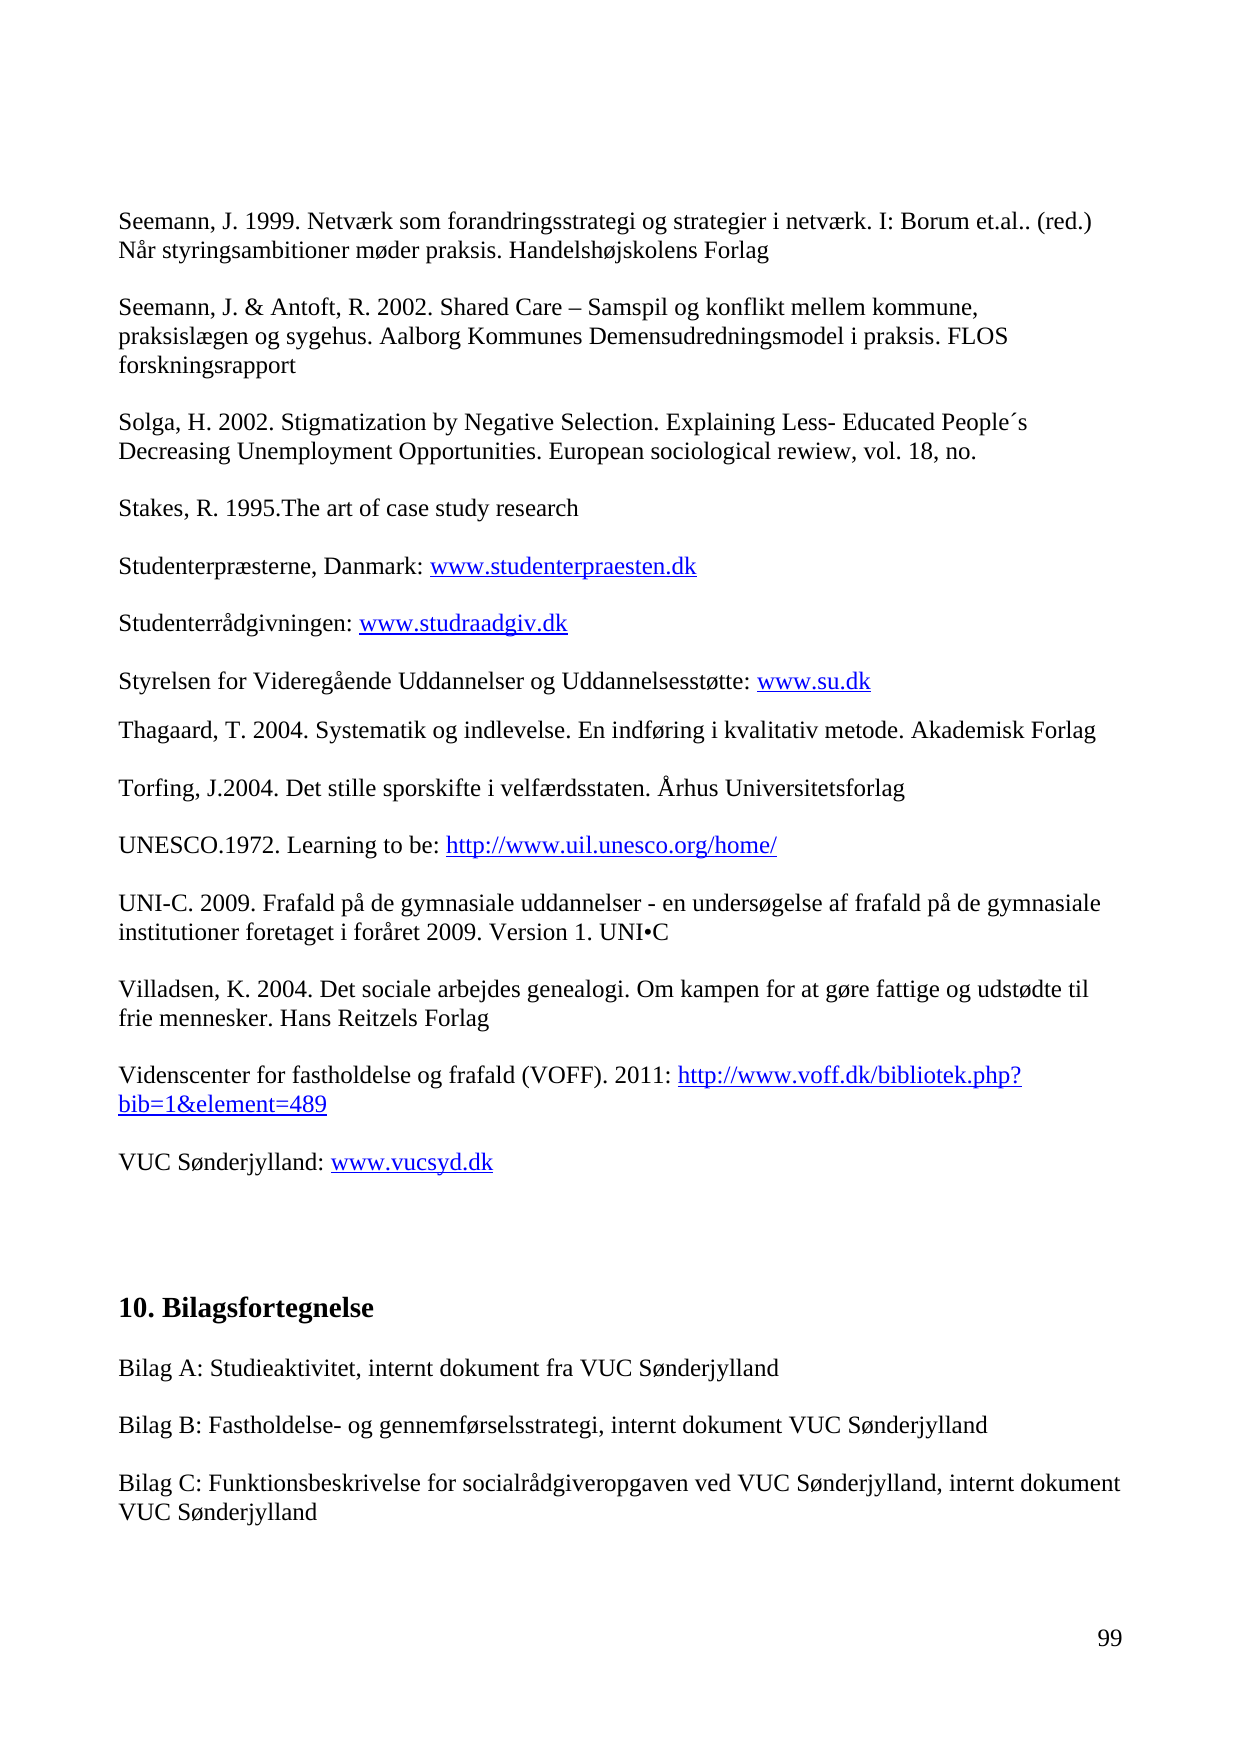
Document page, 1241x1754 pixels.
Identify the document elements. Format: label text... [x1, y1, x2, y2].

text Solga, H. 2002. Stigmatization by Negative Selection. Explaining Less- Educated People´s Decreasing Unemployment Opportunities. European sociological rewiew, vol. 18, no. [118, 407, 1122, 465]
text Torfing, J.2004. Det stille sporskifte i velfærdsstaten. Århus Universitetsforlag [118, 773, 1122, 802]
text UNESCO.1972. Learning to be: http://www.uil.unesco.org/home/ [118, 831, 1122, 859]
text Bilag B: Fastholdelse- og gennemførselsstrategi, internt dokument VUC Sønderjylland [118, 1410, 1122, 1439]
text praksislægen og sygehus. Aalborg Kommunes Demensudredningsmodel i praksis. FLOS forskningsrapport [118, 321, 1122, 378]
text Seemann, J. 1999. Netværk som forandringsstrategi og strategier i netværk. I: Borum et.al.. (red.) Når styringsambitioner møder praksis. Handelshøjskolens Forlag [118, 206, 1122, 263]
text UNI-C. 2009. Frafald på de gymnasiale uddannelser - en undersøgelse af frafald på de gymnasiale institutioner foretaget i foråret 2009. Version 1. UNI•C [118, 888, 1122, 946]
text Studenterpræsterne, Danmark: www.studenterpraesten.dk [118, 551, 1122, 580]
text Thagaard, T. 2004. Systematik og indlevelse. En indføring i kvalitativ metode. Akademisk Forlag [118, 716, 1122, 744]
text Bilag C: Funktionsbeskrivelse for socialrådgiveropgaven ved VUC Sønderjylland, internt dokument VUC Sønderjylland [118, 1468, 1122, 1525]
subtitle 10. Bilagsfortegnelse [118, 1291, 1122, 1324]
text Studenterrådgivningen: www.studraadgiv.dk [118, 608, 1122, 637]
text Bilag A: Studieaktivitet, internt dokument fra VUC Sønderjylland [118, 1353, 1122, 1382]
text Styrelsen for Videregående Uddannelser og Uddannelsesstøtte: www.su.dk [118, 666, 1122, 695]
text Stakes, R. 1995.The art of case study research [118, 493, 1122, 522]
text Videnscenter for fastholdelse og frafald (VOFF). 2011: http://www.voff.dk/bibliotek.php?bib=1&element=489 [118, 1061, 1122, 1118]
text Villadsen, K. 2004. Det sociale arbejdes genealogi. Om kampen for at gøre fattige og udstødte til frie mennesker. Hans Reitzels Forlag [118, 974, 1122, 1032]
text VUC Sønderjylland: www.vucsyd.dk [118, 1147, 1122, 1176]
text Seemann, J. & Antoft, R. 2002. Shared Care – Samspil og konflikt mellem kommune, [118, 292, 1122, 321]
